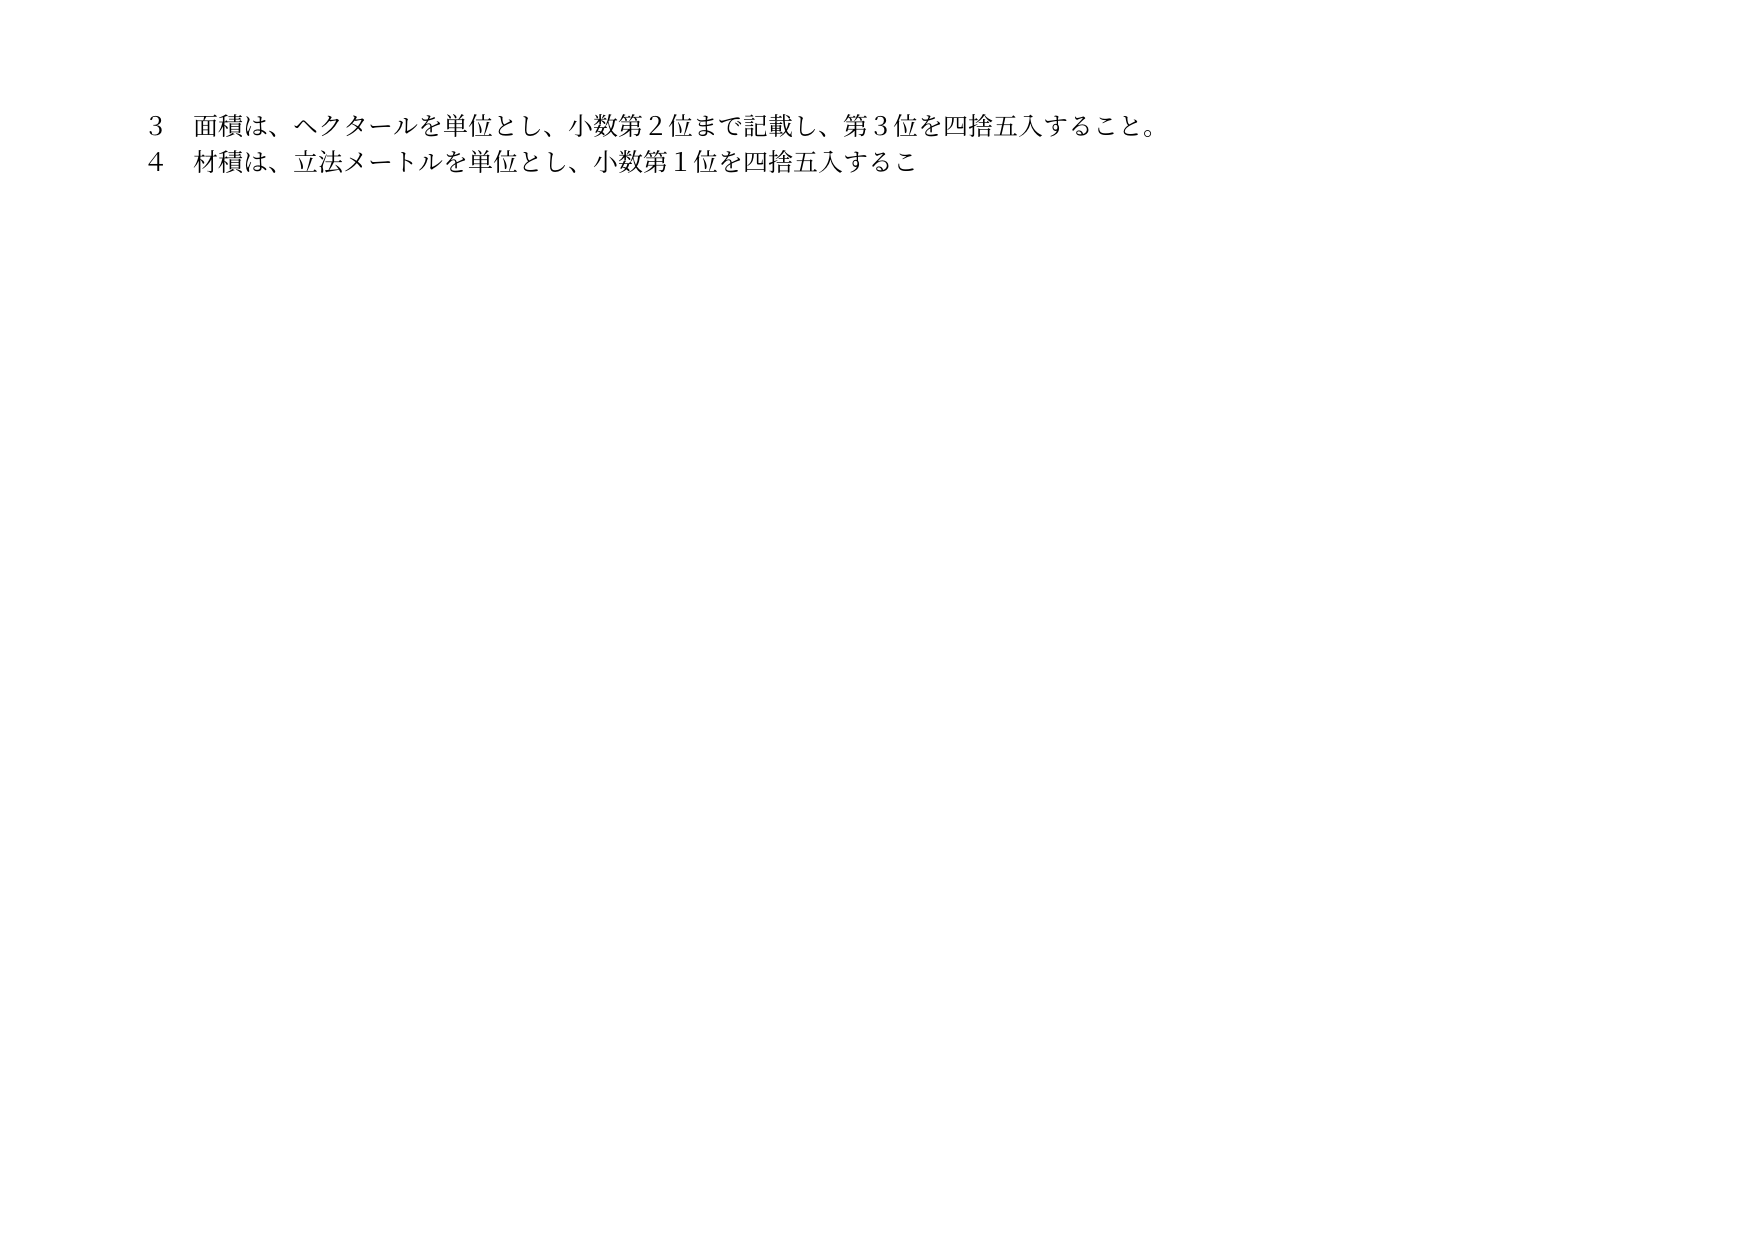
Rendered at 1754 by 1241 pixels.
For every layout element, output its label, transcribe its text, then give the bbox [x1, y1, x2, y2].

text ３ 面積は、ヘクタールを単位とし、小数第２位まで記載し、第３位を四捨五入すること。 [118, 106, 1636, 142]
text ４ 材積は、立法メートルを単位とし、小数第１位を四捨五入するこ [118, 142, 1636, 178]
